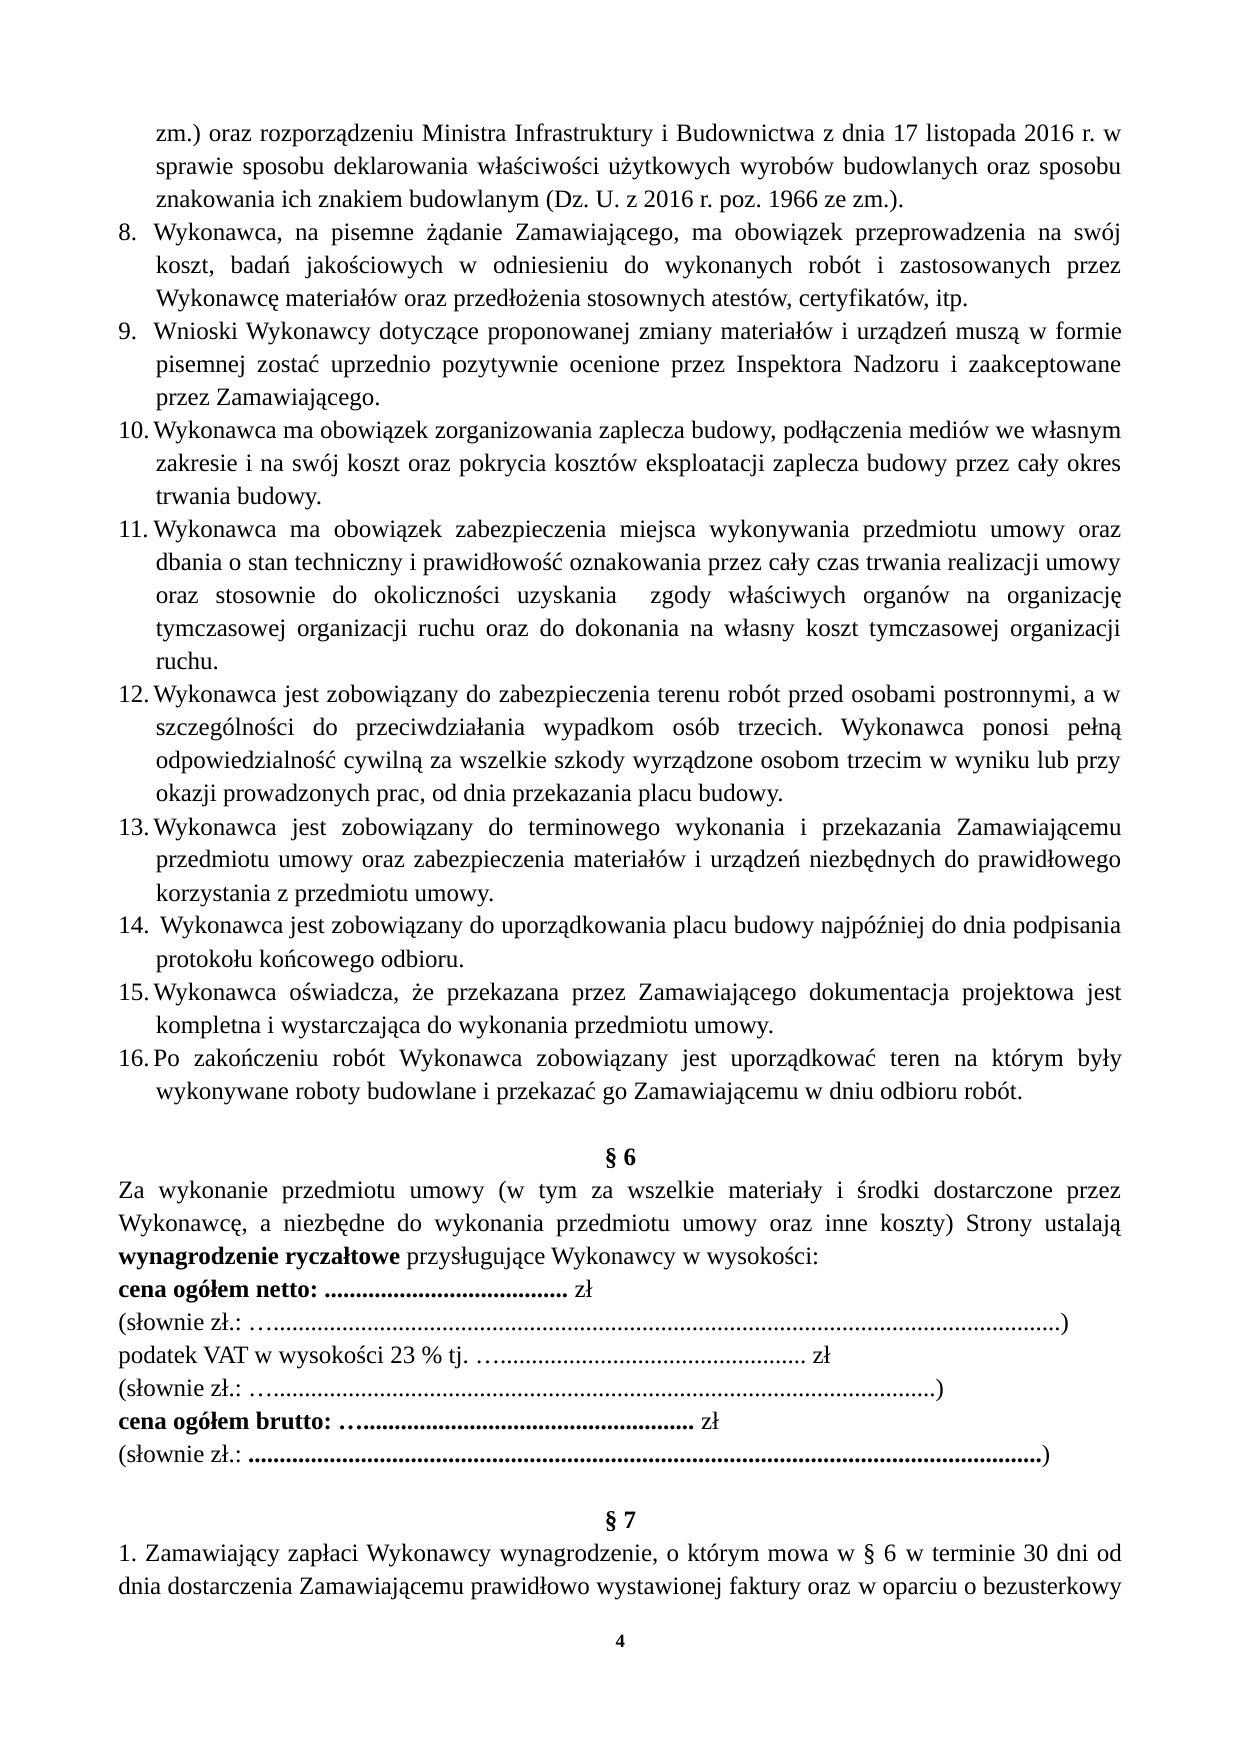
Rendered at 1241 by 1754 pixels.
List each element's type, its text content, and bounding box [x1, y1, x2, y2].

list Wykonawca jest zobowiązany do terminowego wykonania i przekazania Zamawiającemu przedmiotu umowy oraz zabezpieczenia materiałów i urządzeń niezbędnych do prawidłowego korzystania z przedmiotu umowy. [118, 812, 1122, 906]
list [118, 118, 1122, 213]
list Wnioski Wykonawcy dotyczące proponowanej zmiany materiałów i urządzeń muszą w formie pisemnej zostać uprzednio pozytywnie ocenione przez Inspektora Nadzoru i zaakceptowane przez Zamawiającego. [118, 316, 1122, 411]
text podatek VAT w wysokości 23 % tj. …................................................. zł [118, 1340, 1122, 1369]
text (słownie zł.: …..............................................................................................................................) [118, 1307, 1122, 1336]
list Wykonawca ma obowiązek zabezpieczenia miejsca wykonywania przedmiotu umowy oraz dbania o stan techniczny i prawidłowość oznakowania przez cały czas trwania realizacji umowy oraz stosownie do okoliczności uzyskania zgody właściwych organów na organizację tymczasowej organizacji ruchu oraz do dokonania na własny koszt tymczasowej organizacji ruchu. [118, 514, 1122, 675]
text cena ogółem netto: ....................................... zł [118, 1274, 1122, 1303]
text Za wykonanie przedmiotu umowy (w tym za wszelkie materiały i środki dostarczone przez Wykonawcę, a niezbędne do wykonania przedmiotu umowy oraz inne koszty) Strony ustalają wynagrodzenie ryczałtowe przysługujące Wykonawcy w wysokości: [118, 1175, 1122, 1269]
text § 7 [118, 1505, 1122, 1534]
list Wykonawca jest zobowiązany do zabezpieczenia terenu robót przed osobami postronnymi, a w szczególności do przeciwdziałania wypadkom osób trzecich. Wykonawca ponosi pełną odpowiedzialność cywilną za wszelkie szkody wyrządzone osobom trzecim w wyniku lub przy okazji prowadzonych prac, od dnia przekazania placu budowy. [118, 679, 1122, 807]
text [118, 1538, 1122, 1600]
list Wykonawca oświadcza, że przekazana przez Zamawiającego dokumentacja projektowa jest kompletna i wystarczająca do wykonania przedmiotu umowy. [118, 977, 1122, 1038]
text § 6 [118, 1142, 1122, 1171]
list Wykonawca, na pisemne żądanie Zamawiającego, ma obowiązek przeprowadzenia na swój koszt, badań jakościowych w odniesieniu do wykonanych robót i zastosowanych przez Wykonawcę materiałów oraz przedłożenia stosownych atestów, certyfikatów, itp. [118, 217, 1122, 312]
text (słownie zł.: ...............................................................................................................................) [118, 1439, 1122, 1468]
list Wykonawca jest zobowiązany do uporządkowania placu budowy najpóźniej do dnia podpisania protokołu końcowego odbioru. [118, 911, 1122, 972]
text (słownie zł.: …..........................................................................................................) [118, 1373, 1122, 1402]
text cena ogółem brutto: …..................................................... zł [118, 1406, 1122, 1435]
list Wykonawca ma obowiązek zorganizowania zaplecza budowy, podłączenia mediów we własnym zakresie i na swój koszt oraz pokrycia kosztów eksploatacji zaplecza budowy przez cały okres trwania budowy. [118, 415, 1122, 510]
list Po zakończeniu robót Wykonawca zobowiązany jest uporządkować teren na którym były wykonywane roboty budowlane i przekazać go Zamawiającemu w dniu odbioru robót. [118, 1043, 1122, 1104]
